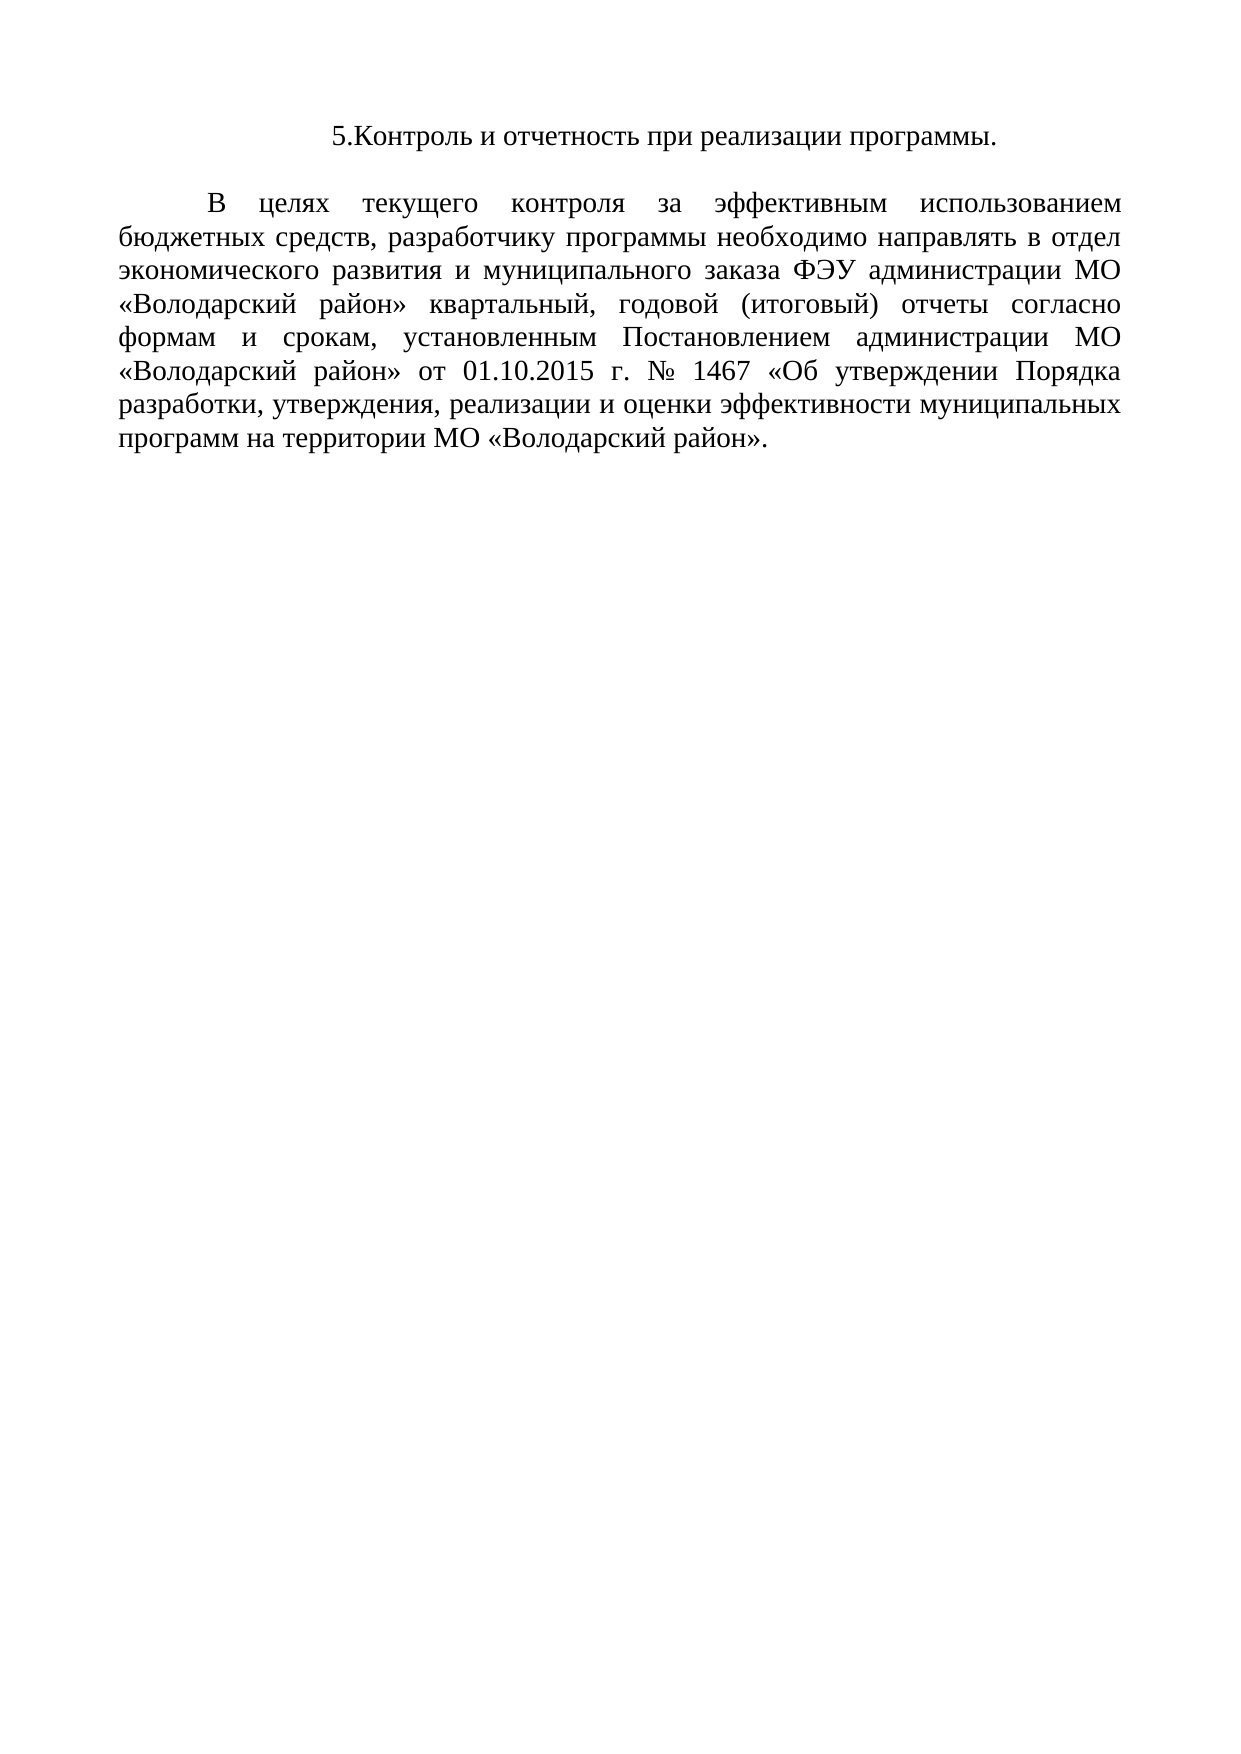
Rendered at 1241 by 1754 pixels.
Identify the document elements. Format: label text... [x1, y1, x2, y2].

text 5.Контроль и отчетность при реализации программы. [118, 118, 1122, 152]
text В целях текущего контроля за эффективным использованием бюджетных средств, разработчику программы необходимо направлять в отдел экономического развития и муниципального заказа ФЭУ администрации МО «Володарский район» квартальный, годовой (итоговый) отчеты согласно формам и срокам, установленным Постановлением администрации МО «Володарский район» от 01.10.2015 г. № 1467 «Об утверждении Порядка разработки, утверждения, реализации и оценки эффективности муниципальных программ на территории МО «Володарский район». [118, 185, 1122, 453]
